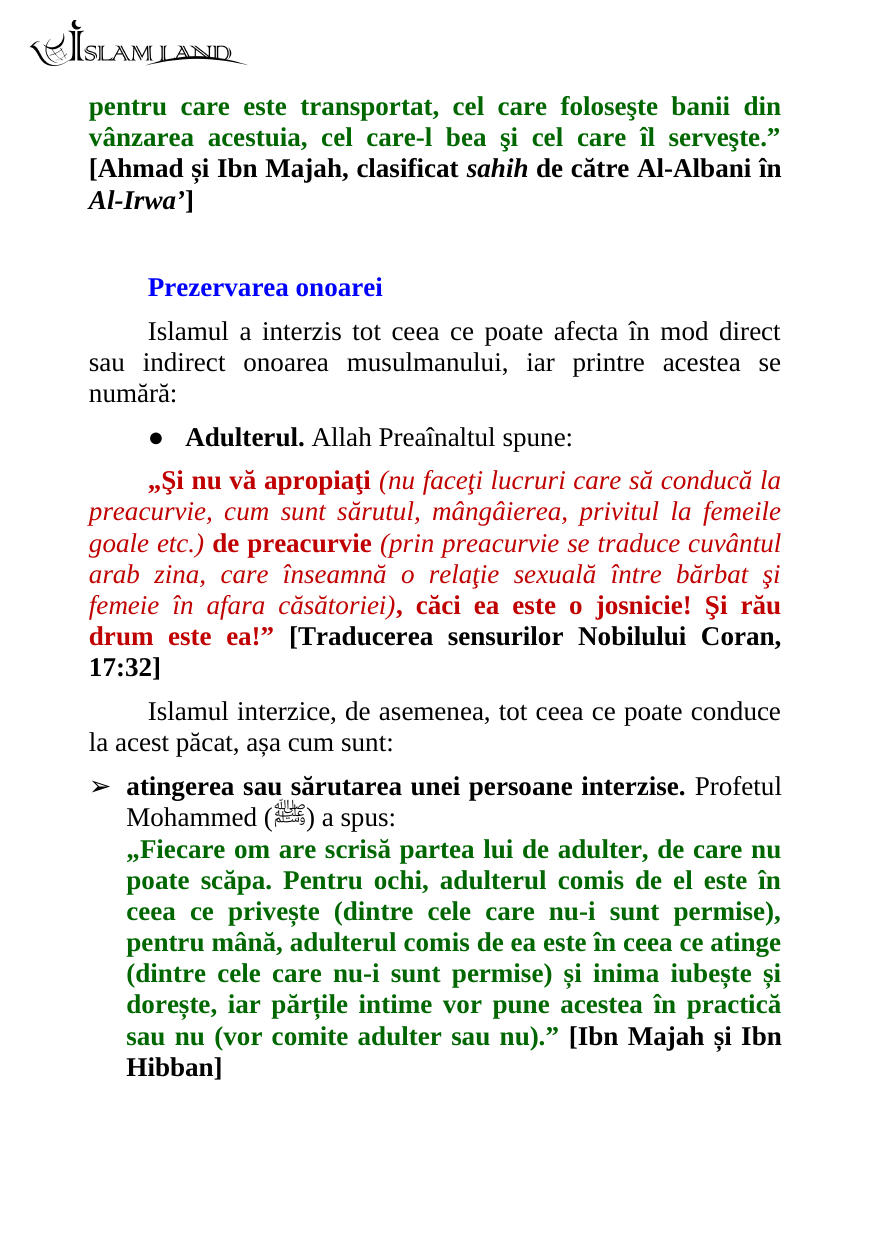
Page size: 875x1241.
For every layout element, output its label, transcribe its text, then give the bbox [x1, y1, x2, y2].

text Islamul interzice, de asemenea, tot ceea ce poate conduce la acest păcat, așa cum sunt: [89, 695, 782, 757]
list Adulterul. Allah Preaînaltul spune: [148, 421, 782, 452]
list atingerea sau sărutarea unei persoane interzise. Profetul Mohammed (ﷺ) a spus: [89, 770, 782, 833]
text „Şi nu vă apropiaţi (nu faceţi lucruri care să conducă la preacurvie, cum sunt sărutul, mângâierea, privitul la femeile goale etc.) de preacurvie (prin preacurvie se traduce cuvântul arab zina, care înseamnă o relaţie sexuală între bărbat şi femeie în afara căsătoriei), căci ea este o josnicie! Şi rău drum este ea!” [Traducerea sensurilor Nobilului Coran, 17:32] [89, 464, 782, 682]
text Islamul a interzis tot ceea ce poate afecta în mod direct sau indirect onoarea musulmanului, iar printre acestea se numără: [89, 315, 782, 408]
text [89, 90, 782, 215]
picture [29, 20, 249, 66]
text Prezervarea onoarei [89, 271, 782, 302]
text „Fiecare om are scrisă partea lui de adulter, de care nu poate scăpa. Pentru ochi, adulterul comis de el este în ceea ce privește (dintre cele care nu-i sunt permise), pentru mână, adulterul comis de ea este în ceea ce atinge (dintre cele care nu-i sunt permise) și inima iubește și dorește, iar părțile intime vor pune acestea în practică sau nu (vor comite adulter sau nu).” [Ibn Majah și Ibn Hibban] [126, 833, 782, 1082]
